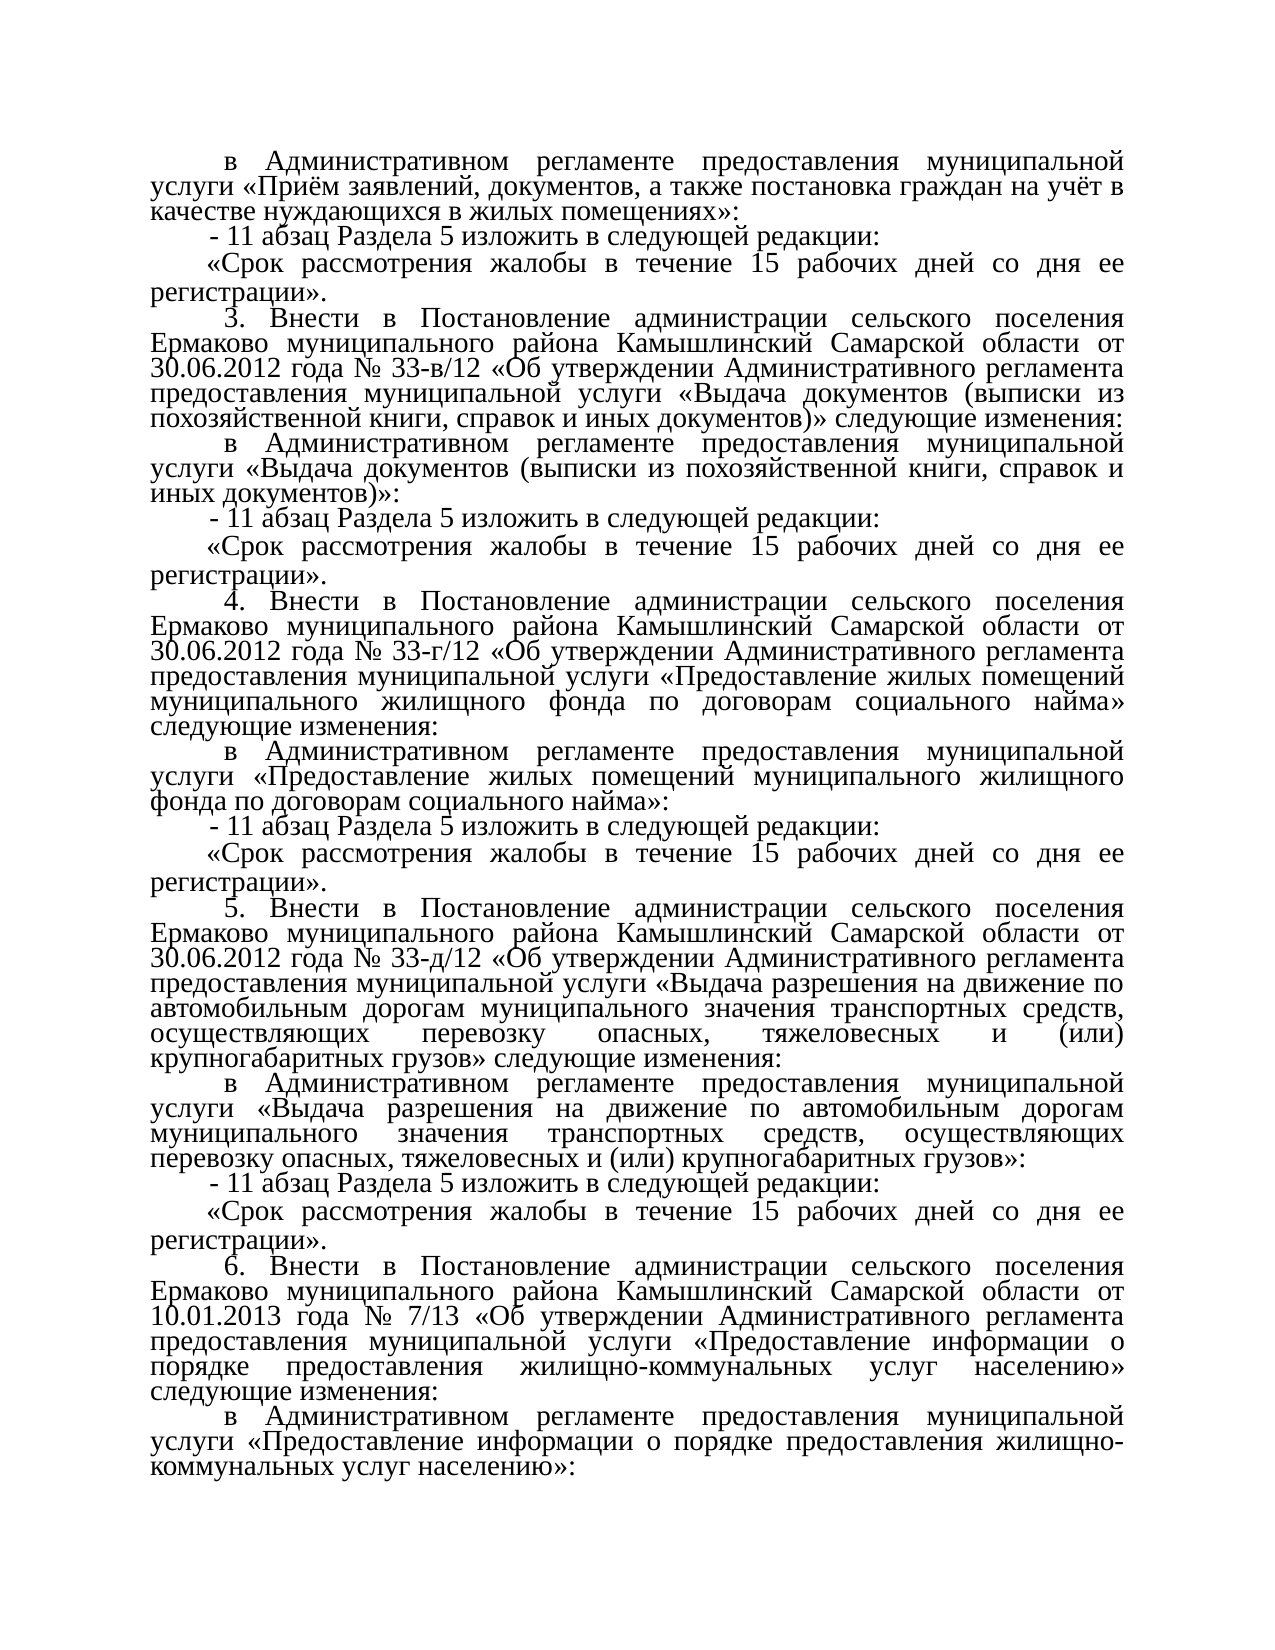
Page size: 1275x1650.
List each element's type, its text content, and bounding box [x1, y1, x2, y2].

text «Срок рассмотрения жалобы в течение 15 рабочих дней со дня ее регистрации». [150, 250, 1125, 307]
text 5. Внести в Постановление администрации сельского поселения Ермаково муниципального района Камышлинский Самарской области от 30.06.2012 года № 33-д/12 «Об утверждении Административного регламента предоставления муниципальной услуги «Выдача разрешения на движение по автомобильным дорогам муниципального значения транспортных средств, осуществляющих перевозку опасных, тяжеловесных и (или) крупногабаритных грузов» следующие изменения: [150, 897, 1125, 1072]
text «Срок рассмотрения жалобы в течение 15 рабочих дней со дня ее регистрации». [150, 840, 1125, 897]
text - 11 абзац Раздела 5 изложить в следующей редакции: [150, 507, 1125, 532]
text - 11 абзац Раздела 5 изложить в следующей редакции: [150, 225, 1125, 250]
text «Срок рассмотрения жалобы в течение 15 рабочих дней со дня ее регистрации». [150, 1197, 1125, 1255]
text 3. Внести в Постановление администрации сельского поселения Ермаково муниципального района Камышлинский Самарской области от 30.06.2012 года № 33-в/12 «Об утверждении Административного регламента предоставления муниципальной услуги «Выдача документов (выписки из похозяйственной книги, справок и иных документов)» следующие изменения: [150, 307, 1125, 432]
text в Административном регламенте предоставления муниципальной услуги «Выдача разрешения на движение по автомобильным дорогам муниципального значения транспортных средств, осуществляющих перевозку опасных, тяжеловесных и (или) крупногабаритных грузов»: [150, 1072, 1125, 1172]
text - 11 абзац Раздела 5 изложить в следующей редакции: [150, 815, 1125, 840]
text в Административном регламенте предоставления муниципальной услуги «Предоставление жилых помещений муниципального жилищного фонда по договорам социального найма»: [150, 740, 1125, 815]
text в Административном регламенте предоставления муниципальной услуги «Приём заявлений, документов, а также постановка граждан на учёт в качестве нуждающихся в жилых помещениях»: [150, 150, 1125, 225]
text в Административном регламенте предоставления муниципальной услуги «Предоставление информации о порядке предоставления жилищно-коммунальных услуг населению»: [150, 1405, 1125, 1480]
text «Срок рассмотрения жалобы в течение 15 рабочих дней со дня ее регистрации». [150, 532, 1125, 590]
text 4. Внести в Постановление администрации сельского поселения Ермаково муниципального района Камышлинский Самарской области от 30.06.2012 года № 33-г/12 «Об утверждении Административного регламента предоставления муниципальной услуги «Предоставление жилых помещений муниципального жилищного фонда по договорам социального найма» следующие изменения: [150, 590, 1125, 740]
text 6. Внести в Постановление администрации сельского поселения Ермаково муниципального района Камышлинский Самарской области от 10.01.2013 года № 7/13 «Об утверждении Административного регламента предоставления муниципальной услуги «Предоставление информации о порядке предоставления жилищно-коммунальных услуг населению» следующие изменения: [150, 1255, 1125, 1405]
text в Административном регламенте предоставления муниципальной услуги «Выдача документов (выписки из похозяйственной книги, справок и иных документов)»: [150, 432, 1125, 507]
text - 11 абзац Раздела 5 изложить в следующей редакции: [150, 1172, 1125, 1197]
